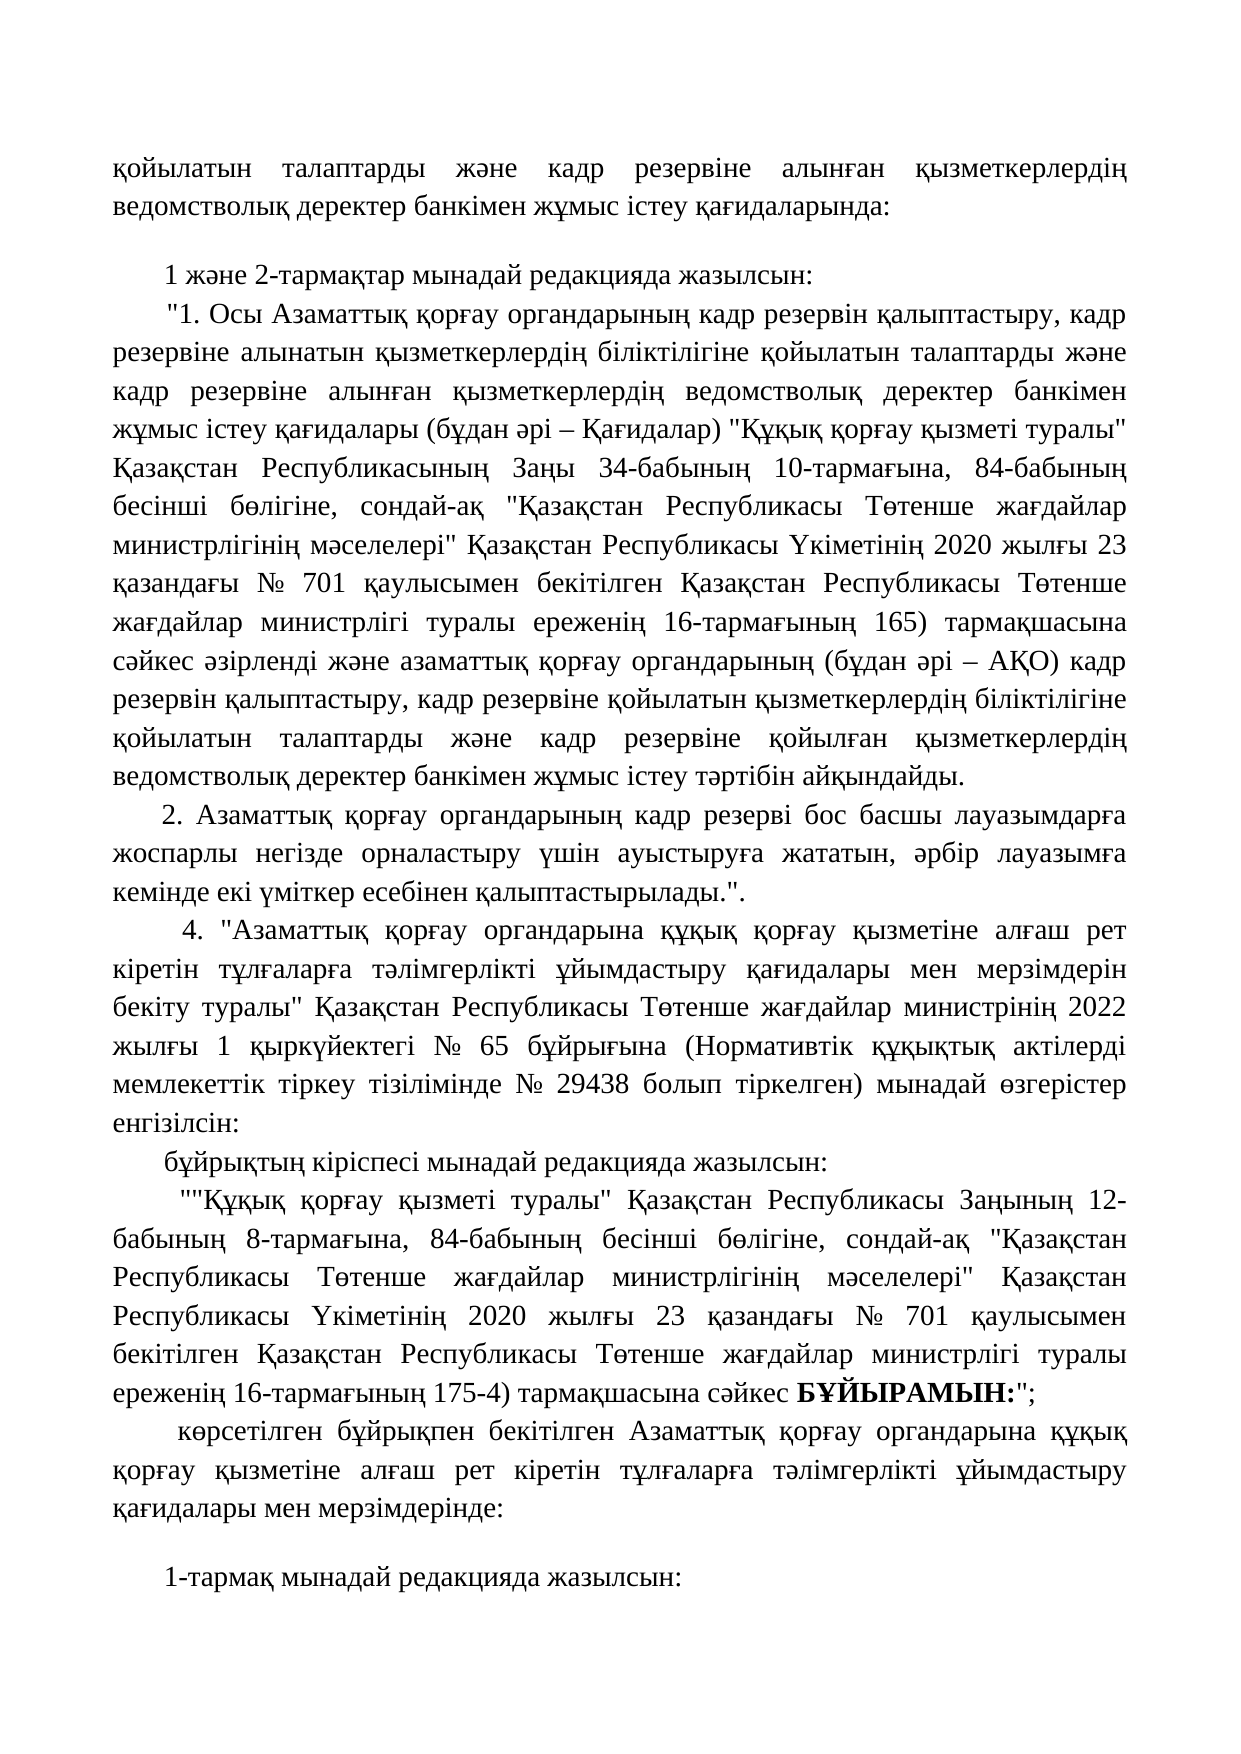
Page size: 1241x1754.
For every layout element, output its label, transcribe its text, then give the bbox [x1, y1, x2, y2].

text көрсетілген бұйрықпен бекітілген Азаматтық қорғау органдарына құқық қорғау қызметіне алғаш рет кіретін тұлғаларға тәлімгерлікті ұйымдастыру қағидалары мен мерзімдерінде: [112, 1413, 1128, 1524]
text ""Құқық қорғау қызметі туралы" Қазақстан Республикасы Заңының 12-бабының 8-тармағына, 84-бабының бесінші бөлігіне, сондай-ақ "Қазақстан Республикасы Төтенше жағдайлар министрлігінің мәселелері" Қазақстан Республикасы Үкіметінің 2020 жылғы 23 қазандағы № 701 қаулысымен бекітілген Қазақстан Республикасы Төтенше жағдайлар министрлігі туралы ереженің 16-тармағының 175-4) тармақшасына сәйкес БҰЙЫРАМЫН:"; [112, 1182, 1128, 1408]
text 2. Азаматтық қорғау органдарының кадр резерві бос басшы лауазымдарға жоспарлы негізде орналастыру үшін ауыстыруға жататын, әрбір лауазымға кемінде екі үміткер есебінен қалыптастырылады.". [112, 797, 1128, 907]
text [112, 150, 1128, 222]
text бұйрықтың кіріспесі мынадай редакцияда жазылсын: [112, 1144, 1128, 1177]
text 1 және 2-тармақтар мынадай редакцияда жазылсын: [112, 257, 1128, 291]
text 1-тармақ мынадай редакцияда жазылсын: [112, 1559, 1128, 1593]
text 4. "Азаматтық қорғау органдарына құқық қорғау қызметіне алғаш рет кіретін тұлғаларға тәлімгерлікті ұйымдастыру қағидалары мен мерзімдерін бекіту туралы" Қазақстан Республикасы Төтенше жағдайлар министрінің 2022 жылғы 1 қыркүйектегі № 65 бұйрығына (Нормативтік құқықтық актілерді мемлекеттік тіркеу тізілімінде № 29438 болып тіркелген) мынадай өзгерістер енгізілсін: [112, 912, 1128, 1139]
text "1. Осы Азаматтық қорғау органдарының кадр резервін қалыптастыру, кадр резервіне алынатын қызметкерлердің біліктілігіне қойылатын талаптарды және кадр резервіне алынған қызметкерлердің ведомстволық деректер банкімен жұмыс істеу қағидалары (бұдан әрі – Қағидалар) "Құқық қорғау қызметі туралы" Қазақстан Республикасының Заңы 34-бабының 10-тармағына, 84-бабының бесінші бөлігіне, сондай-ақ "Қазақстан Республикасы Төтенше жағдайлар министрлігінің мәселелері" Қазақстан Республикасы Үкіметінің 2020 жылғы 23 қазандағы № 701 қаулысымен бекітілген Қазақстан Республикасы Төтенше жағдайлар министрлігі туралы ереженің 16-тармағының 165) тармақшасына сәйкес әзірленді және азаматтық қорғау органдарының (бұдан әрі – АҚО) кадр резервін қалыптастыру, кадр резервіне қойылатын қызметкерлердің біліктілігіне қойылатын талаптарды және кадр резервіне қойылған қызметкерлердің ведомстволық деректер банкімен жұмыс істеу тәртібін айқындайды. [112, 296, 1128, 792]
